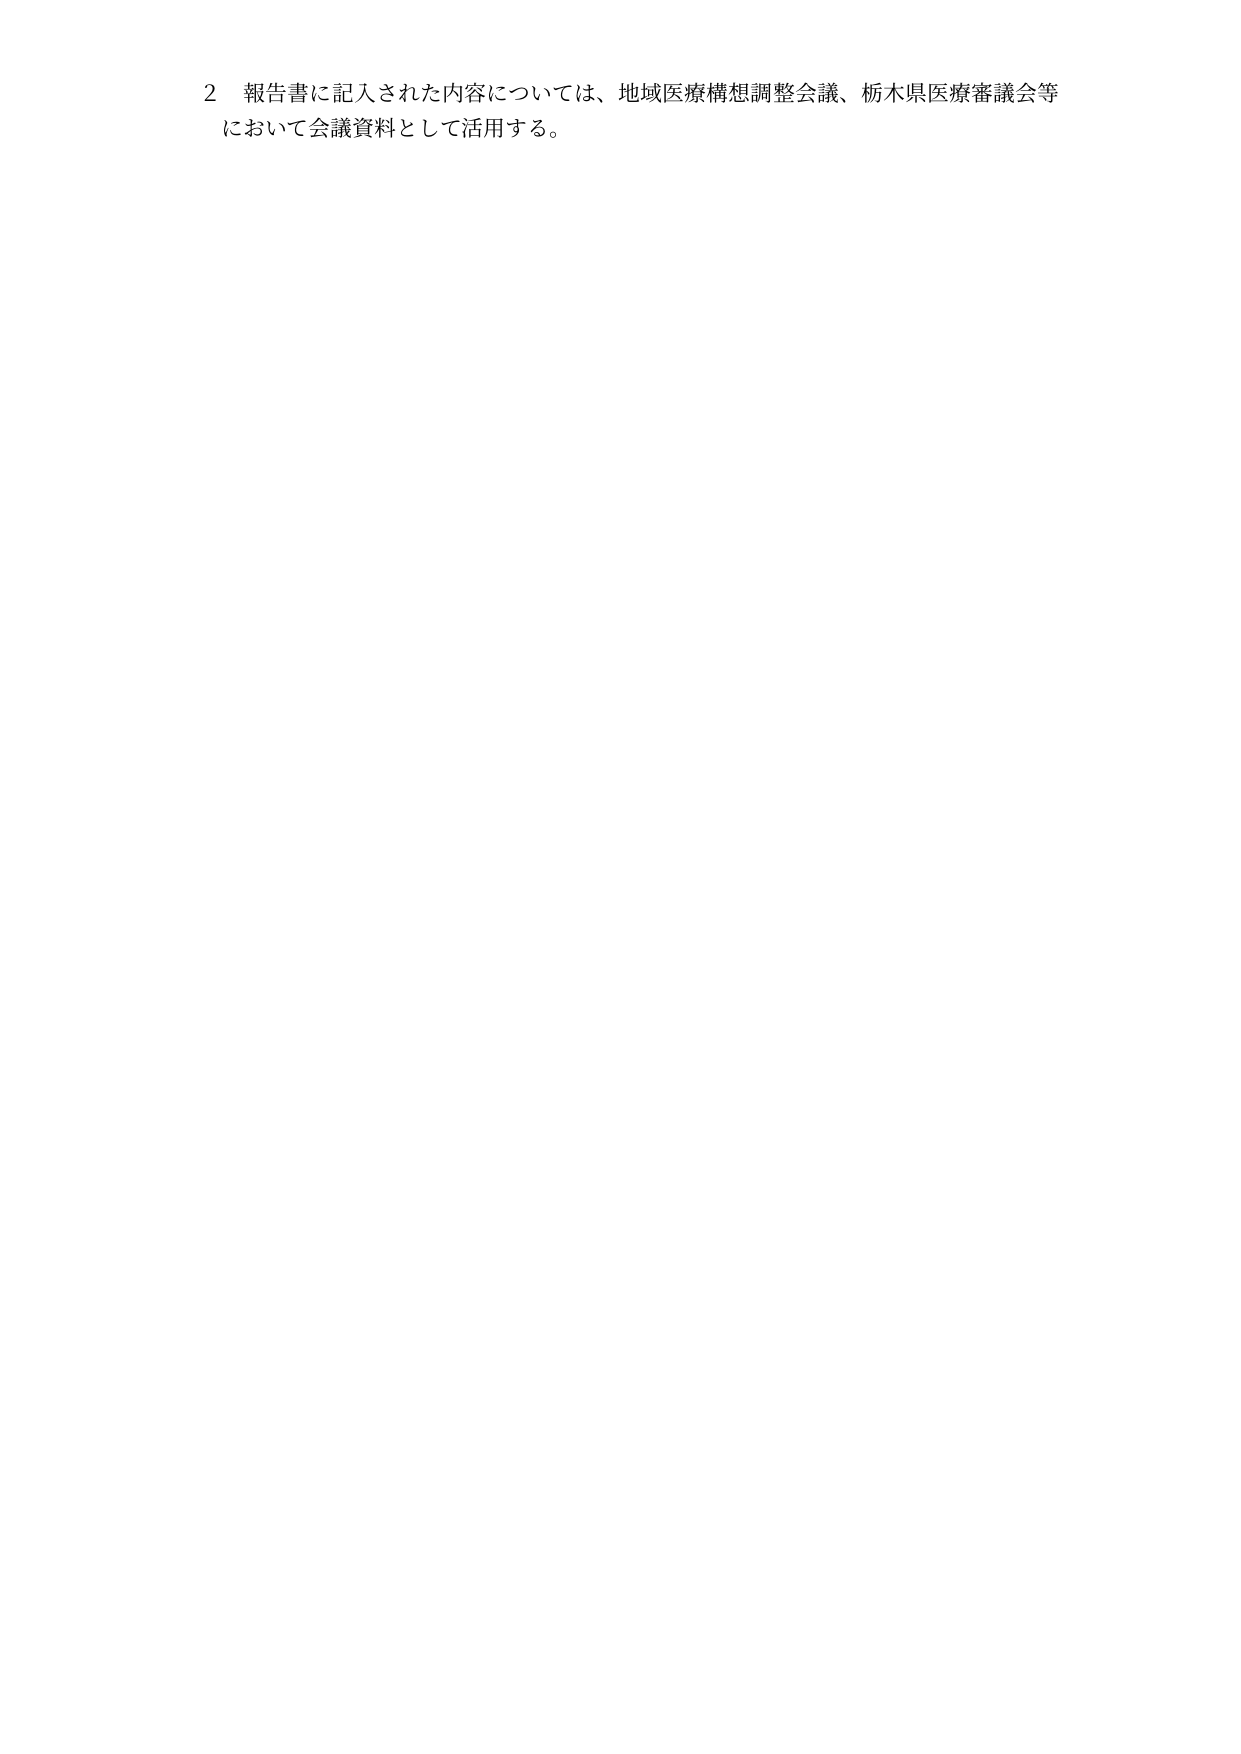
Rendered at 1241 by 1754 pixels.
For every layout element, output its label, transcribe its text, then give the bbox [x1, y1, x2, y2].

text ２ 報告書に記入された内容については、地域医療構想調整会議、栃木県医療審議会等において会議資料として活用する。 [177, 74, 1063, 144]
